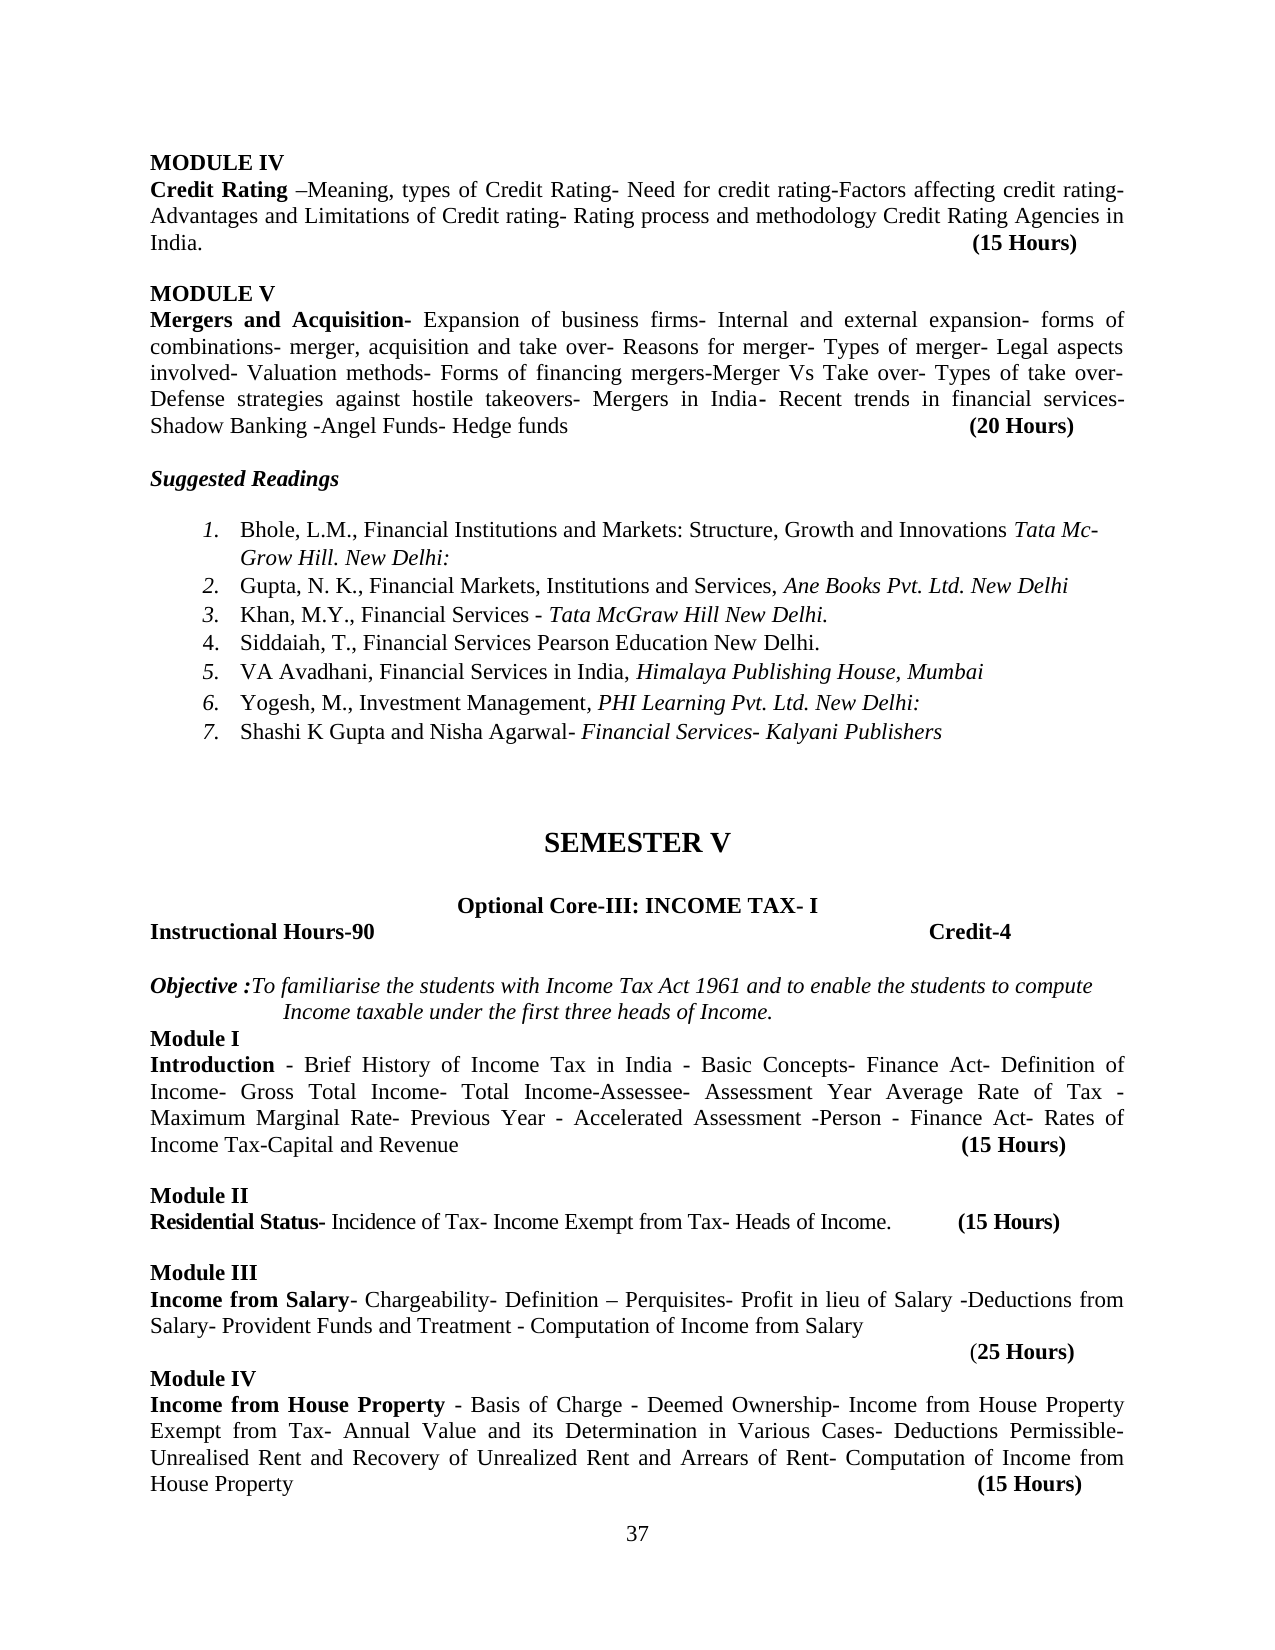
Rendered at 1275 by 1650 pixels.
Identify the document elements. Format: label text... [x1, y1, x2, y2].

list VA Avadhani, Financial Services in India, Himalaya Publishing House, Mumbai [202, 658, 1148, 684]
list Shashi K Gupta and Nisha Agarwal- Financial Services- Kalyani Publishers [202, 718, 1148, 744]
subtitle Optional Core-III: INCOME TAX- I [181, 892, 1094, 918]
list Siddaiah, T., Financial Services Pearson Education New Delhi. [202, 629, 1148, 656]
text Instructional Hours-90 Credit-4 [150, 918, 1148, 945]
list Bhole, L.M., Financial Institutions and Markets: Structure, Growth and Innovations Tata Mc- Grow Hill. New Delhi: [202, 516, 1126, 571]
subtitle Module I [150, 1025, 1148, 1052]
text Module IV [150, 1365, 1148, 1391]
text Residential Status- Incidence of Tax- Income Exempt from Tax- Heads of Income. (15 Hours) [150, 1208, 1148, 1234]
list Yogesh, M., Investment Management, PHI Learning Pvt. Ltd. New Delhi: [202, 689, 1148, 716]
text Mergers and Acquisition- Expansion of business firms- Internal and external expansion- forms of combinations- merger, acquisition and take over- Reasons for merger- Types of merger- Legal aspects involved- Valuation methods- Forms of financing mergers-Merger Vs Take over- Types of take over- Defense strategies against hostile takeovers- Mergers in India- Recent trends in financial services- Shadow Banking -Angel Funds- Hedge funds (20 Hours) [150, 306, 1126, 438]
subtitle Module III [150, 1260, 1148, 1286]
subtitle MODULE V [150, 280, 1148, 306]
subtitle Module II [150, 1182, 1148, 1208]
subtitle (25 Hours) [127, 1339, 1074, 1364]
text Objective :To familiarise the students with Income Tax Act 1961 and to enable the students to compute Income taxable under the first three heads of Income. [150, 972, 1148, 1025]
text Income from Salary- Chargeability- Definition – Perquisites- Profit in lieu of Salary -Deductions from Salary- Provident Funds and Treatment - Computation of Income from Salary [150, 1286, 1126, 1339]
list Gupta, N. K., Financial Markets, Institutions and Services, Ane Books Pvt. Ltd. New Delhi [202, 573, 1148, 599]
text Credit Rating –Meaning, types of Credit Rating- Need for credit rating-Factors affecting credit rating- Advantages and Limitations of Credit rating- Rating process and methodology Credit Rating Agencies in India. (15 Hours) [150, 176, 1126, 255]
subtitle Suggested Readings [150, 464, 1148, 491]
text MODULE IV [150, 150, 1148, 176]
text Introduction - Brief History of Income Tax in India - Basic Concepts- Finance Act- Definition of Income- Gross Total Income- Total Income-Assessee- Assessment Year Average Rate of Tax - Maximum Marginal Rate- Previous Year - Accelerated Assessment -Person - Finance Act- Rates of Income Tax-Capital and Revenue (15 Hours) [150, 1052, 1126, 1157]
text Income from House Property - Basis of Charge - Deemed Ownership- Income from House Property Exempt from Tax- Annual Value and its Determination in Various Cases- Deductions Permissible- Unrealised Rent and Recovery of Unrealized Rent and Arrears of Rent- Computation of Income from House Property (15 Hours) [150, 1391, 1126, 1497]
list Khan, M.Y., Financial Services - Tata McGraw Hill New Delhi. [202, 601, 1148, 627]
subtitle SEMESTER V [181, 825, 1094, 858]
